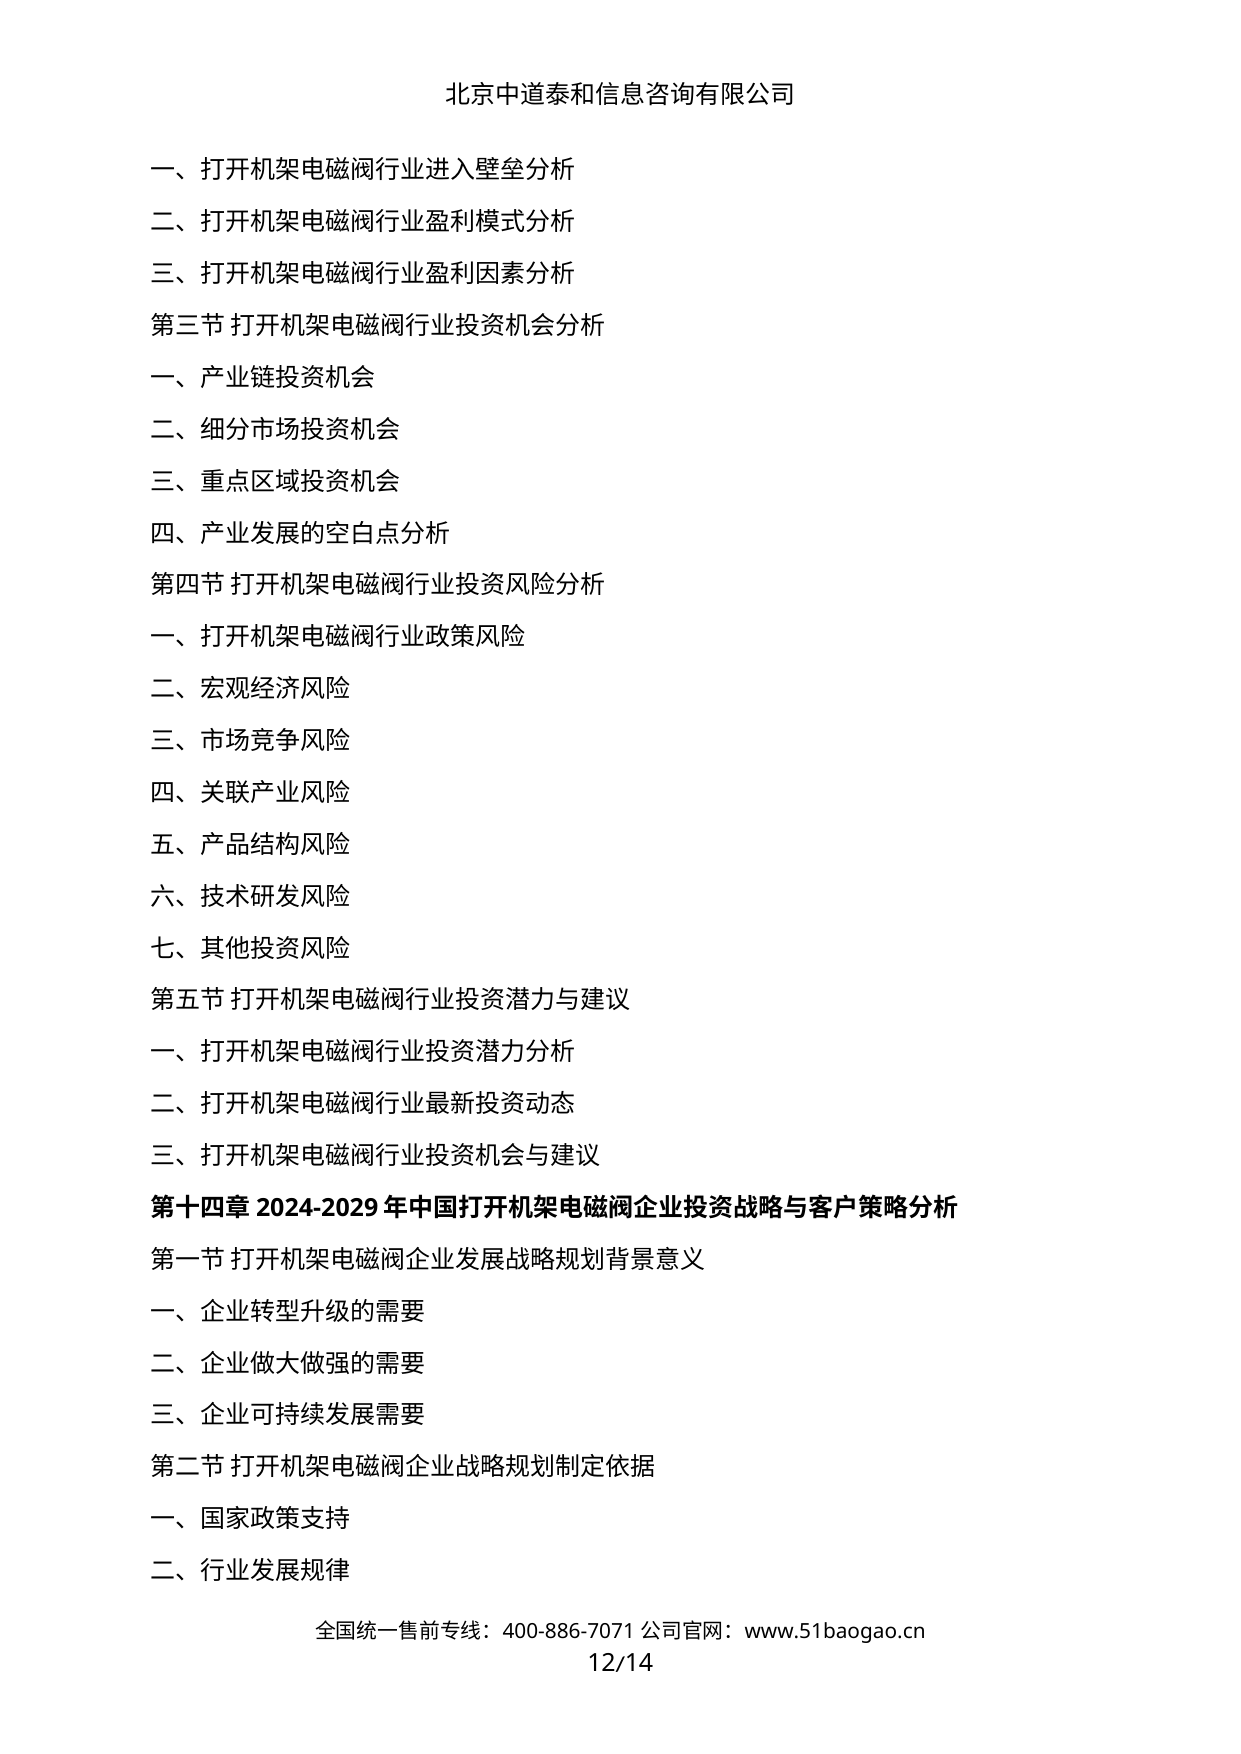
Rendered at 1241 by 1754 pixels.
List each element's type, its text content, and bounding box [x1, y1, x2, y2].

text 三、企业可持续发展需要 [150, 1395, 1090, 1431]
text 二、宏观经济风险 [150, 669, 1090, 705]
text 第四节 打开机架电磁阀行业投资风险分析 [150, 565, 1090, 601]
text 二、行业发展规律 [150, 1551, 1090, 1587]
text 三、打开机架电磁阀行业投资机会与建议 [150, 1136, 1090, 1172]
text 一、打开机架电磁阀行业投资潜力分析 [150, 1032, 1090, 1068]
text 二、细分市场投资机会 [150, 409, 1090, 446]
text 一、产业链投资机会 [150, 357, 1090, 394]
text 六、技术研发风险 [150, 876, 1090, 912]
text 七、其他投资风险 [150, 928, 1090, 964]
text 二、打开机架电磁阀行业盈利模式分析 [150, 202, 1090, 238]
text 第三节 打开机架电磁阀行业投资机会分析 [150, 306, 1090, 342]
text 三、打开机架电磁阀行业盈利因素分析 [150, 254, 1090, 290]
text 一、打开机架电磁阀行业政策风险 [150, 617, 1090, 653]
text 三、市场竞争风险 [150, 721, 1090, 757]
text 三、重点区域投资机会 [150, 461, 1090, 497]
text 第五节 打开机架电磁阀行业投资潜力与建议 [150, 980, 1090, 1016]
text 一、企业转型升级的需要 [150, 1291, 1090, 1327]
text 第十四章 2024-2029年中国打开机架电磁阀企业投资战略与客户策略分析 [150, 1187, 1090, 1224]
text 四、产业发展的空白点分析 [150, 513, 1090, 549]
text 五、产品结构风险 [150, 824, 1090, 861]
text 二、企业做大做强的需要 [150, 1343, 1090, 1379]
text 第二节 打开机架电磁阀企业战略规划制定依据 [150, 1447, 1090, 1483]
text 一、国家政策支持 [150, 1499, 1090, 1535]
text 一、打开机架电磁阀行业进入壁垒分析 [150, 150, 1090, 186]
text 第一节 打开机架电磁阀企业发展战略规划背景意义 [150, 1239, 1090, 1276]
text 二、打开机架电磁阀行业最新投资动态 [150, 1084, 1090, 1120]
text 四、关联产业风险 [150, 772, 1090, 809]
